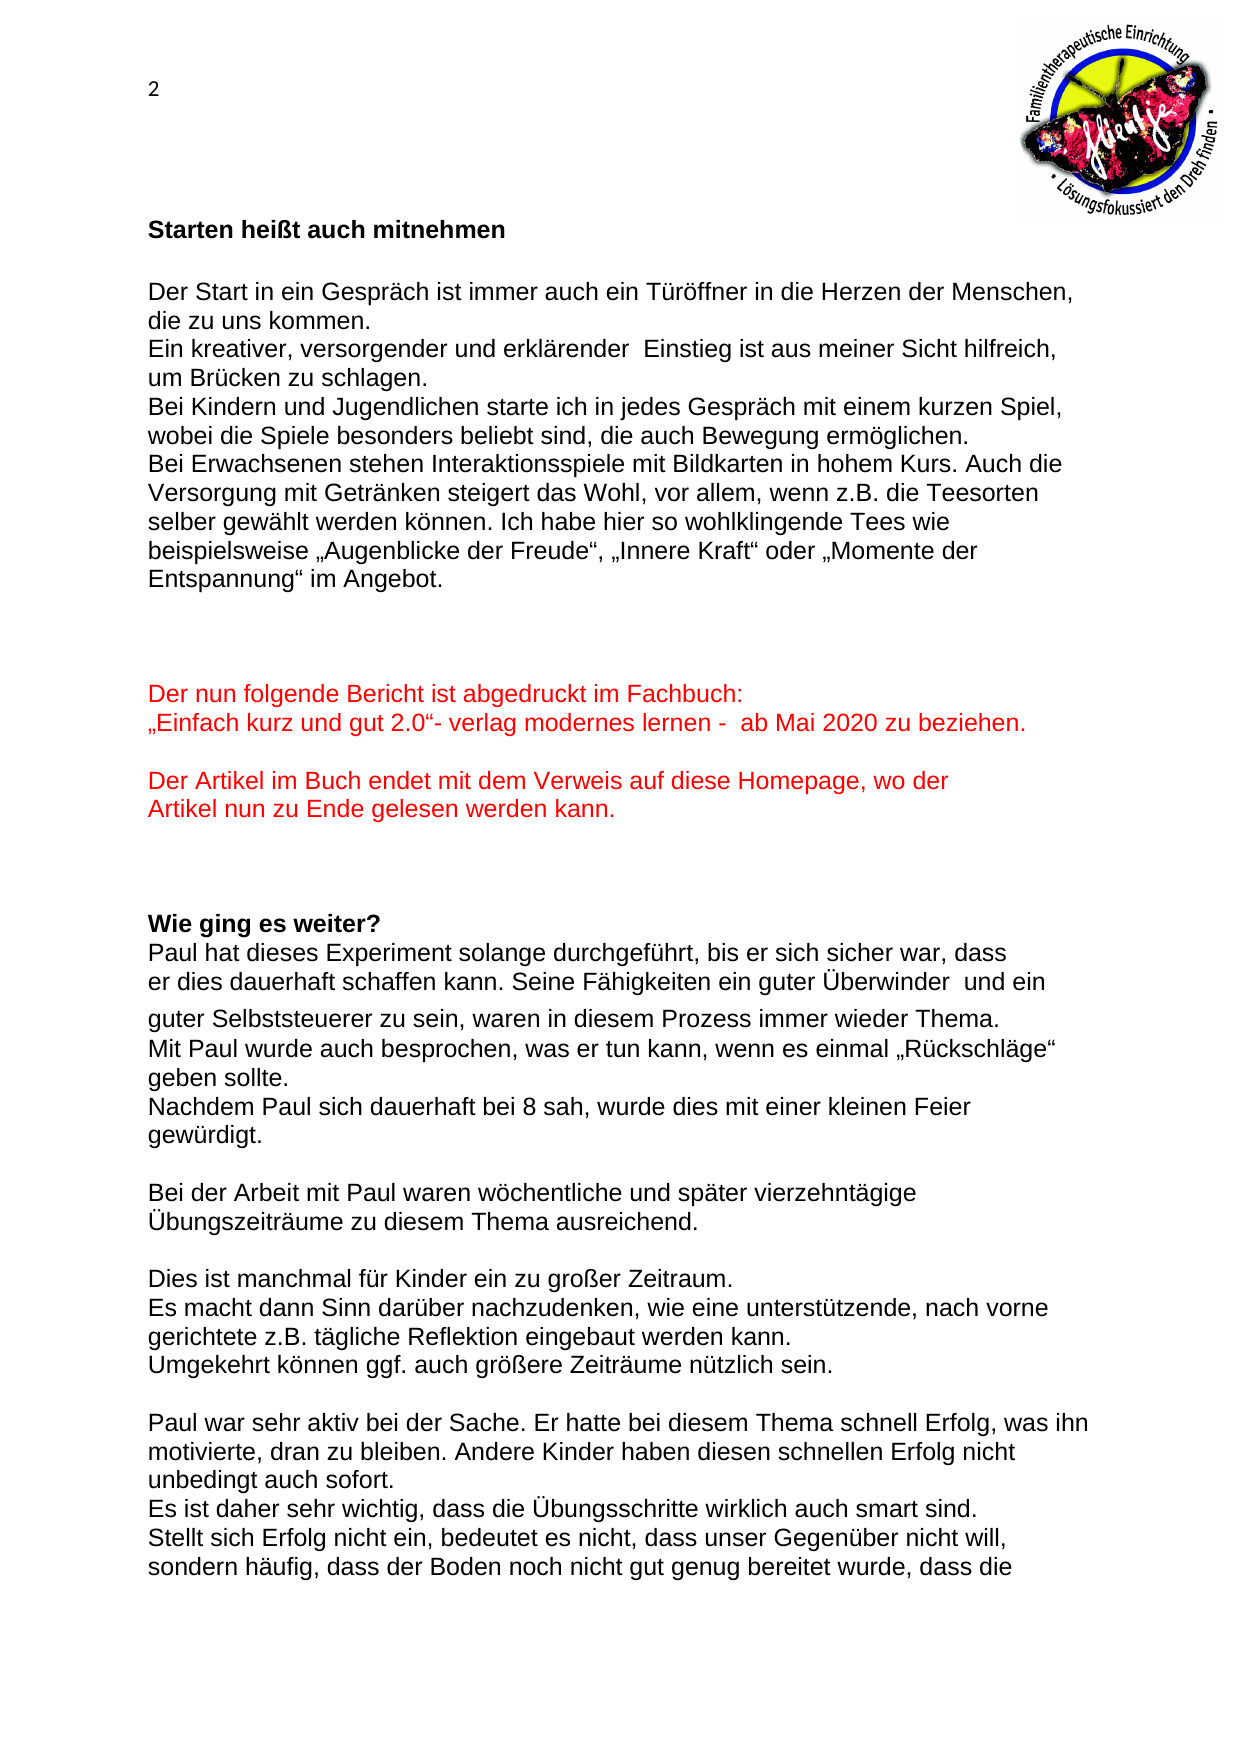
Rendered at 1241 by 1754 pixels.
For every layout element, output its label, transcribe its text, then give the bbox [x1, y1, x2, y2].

text Der nun folgende Bericht ist abgedruckt im Fachbuch: [148, 679, 1093, 708]
text Artikel nun zu Ende gelesen werden kann. [148, 794, 1093, 823]
text Paul hat dieses Experiment solange durchgeführt, bis er sich sicher war, dass [148, 938, 1093, 967]
text Ein kreativer, versorgender und erklärender Einstieg ist aus meiner Sicht hilfreich, um Brücken zu schlagen. [148, 334, 1093, 392]
text Nachdem Paul sich dauerhaft bei 8 sah, wurde dies mit einer kleinen Feier gewürdigt. [148, 1092, 1093, 1149]
text Bei Erwachsenen stehen Interaktionsspiele mit Bildkarten in hohem Kurs. Auch die Versorgung mit Getränken steigert das Wohl, vor allem, wenn z.B. die Teesorten selber gewählt werden können. Ich habe hier so wohlklingende Tees wie beispielsweise „Augenblicke der Freude“, „Innere Kraft“ oder „Momente der Entspannung“ im Angebot. [148, 449, 1093, 593]
text Starten heißt auch mitnehmen [148, 215, 1093, 243]
text er dies dauerhaft schaffen kann. Seine Fähigkeiten ein guter Überwinder und ein guter Selbststeuerer zu sein, waren in diesem Prozess immer wieder Thema. [148, 967, 1093, 1034]
text Dies ist manchmal für Kinder ein zu großer Zeitraum. [148, 1264, 1093, 1293]
text Es macht dann Sinn darüber nachzudenken, wie eine unterstützende, nach vorne gerichtete z.B. tägliche Reflektion eingebaut werden kann. [148, 1293, 1093, 1350]
text Der Start in ein Gespräch ist immer auch ein Türöffner in die Herzen der Menschen, die zu uns kommen. [148, 277, 1093, 334]
text Der Artikel im Buch endet mit dem Verweis auf diese Homepage, wo der [148, 766, 1093, 794]
picture [1018, 17, 1225, 225]
text Paul war sehr aktiv bei der Sache. Er hatte bei diesem Thema schnell Erfolg, was ihn motivierte, dran zu bleiben. Andere Kinder haben diesen schnellen Erfolg nicht unbedingt auch sofort. [148, 1408, 1093, 1494]
text Wie ging es weiter? [148, 909, 1093, 938]
text Bei der Arbeit mit Paul waren wöchentliche und später vierzehntägige Übungszeiträume zu diesem Thema ausreichend. [148, 1178, 1093, 1235]
text „Einfach kurz und gut 2.0“- verlag modernes lernen - ab Mai 2020 zu beziehen. [148, 708, 1093, 737]
text Umgekehrt können ggf. auch größere Zeiträume nützlich sein. [148, 1350, 1093, 1379]
text Bei Kindern und Jugendlichen starte ich in jedes Gespräch mit einem kurzen Spiel, wobei die Spiele besonders beliebt sind, die auch Bewegung ermöglichen. [148, 392, 1093, 449]
text Mit Paul wurde auch besprochen, was er tun kann, wenn es einmal „Rückschläge“ geben sollte. [148, 1034, 1093, 1092]
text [148, 1523, 1093, 1580]
text Es ist daher sehr wichtig, dass die Übungsschritte wirklich auch smart sind. [148, 1494, 1093, 1523]
